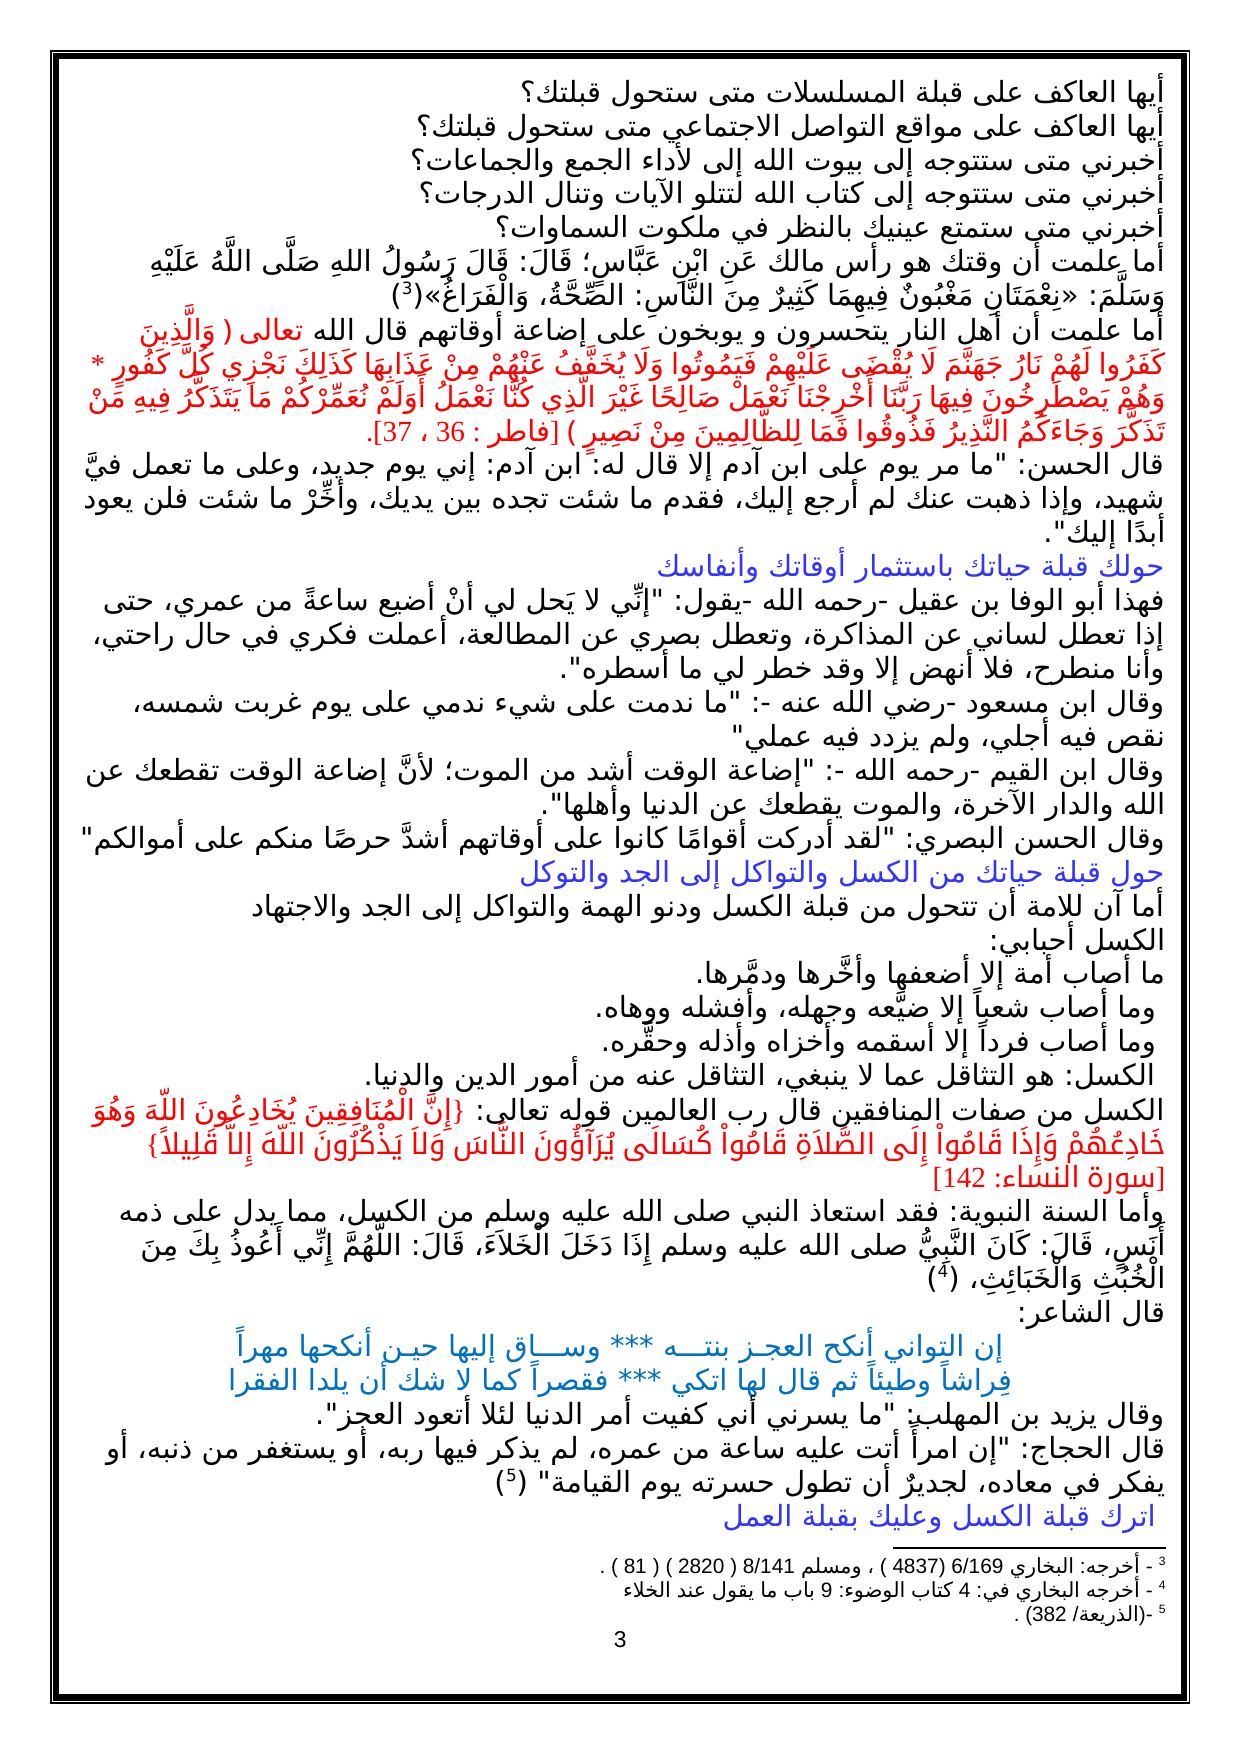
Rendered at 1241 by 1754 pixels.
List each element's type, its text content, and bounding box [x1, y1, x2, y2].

text وقال الحسن البصري: "لقد أدركت أقوامًا كانوا على أوقاتهم أشدَّ حرصًا منكم على أموالكم" [75, 821, 1165, 855]
text إن التواني أنكح العجـز بنتـــه *** وســـاق إليها حيـن أنكحها مهراً [75, 1330, 1165, 1364]
text قال الحجاج: "إن امرأً أتت عليه ساعة من عمره، لم يذكر فيها ربه، أو يستغفر من ذنبه، أو يفكر في معاده، لجديرٌ أن تطول حسرته يوم القيامة" () [75, 1432, 1165, 1499]
text وما أصاب شعباً إلا ضيَّعه وجهله، وأفشله ووهاه. [75, 991, 1165, 1025]
text وأما السنة النبوية: فقد استعاذ النبي صلى الله عليه وسلم من الكسل، مما يدل على ذمه أَنَسٍ، قَالَ: كَانَ النَّبِيُّ صلى الله عليه وسلم إِذَا دَخَلَ الْخَلاَءَ، قَالَ: اللَّهُمَّ إِنِّي أَعُوذُ بِكَ مِنَ الْخُبُثِ وَالْخَبَائِثِ، () [75, 1194, 1165, 1296]
text وقال ابن القيم -رحمه الله -: "إضاعة الوقت أشد من الموت؛ لأنَّ إضاعة الوقت تقطعك عن الله والدار الآخرة، والموت يقطعك عن الدنيا وأهلها". [75, 753, 1165, 821]
text حولك قبلة حياتك باستثمار أوقاتك وأنفاسك [75, 549, 1165, 583]
text أخبرني متى ستمتع عينيك بالنظر في ملكوت السماوات؟ [75, 211, 1165, 245]
text اترك قبلة الكسل وعليك بقبلة العمل [75, 1499, 1165, 1533]
text الكسل من صفات المنافقين قال رب العالمين قوله تعالى: {إِنَّ الْمُنَافِقِينَ يُخَادِعُونَ اللّهَ وَهُوَ خَادِعُهُمْ وَإِذَا قَامُواْ إِلَى الصَّلاَةِ قَامُواْ كُسَالَى يُرَآؤُونَ النَّاسَ وَلاَ يَذْكُرُونَ اللّهَ إِلاَّ قَلِيلاً} [سورة النساء: 142] [75, 1093, 1165, 1194]
text وقال ابن مسعود -رضي الله عنه -: "ما ندمت على شيء ندمي على يوم غربت شمسه، نقص فيه أجلي، ولم يزدد فيه عملي" [75, 685, 1165, 753]
text الكسل أحبابي: [75, 923, 1165, 957]
text أيها العاكف على مواقع التواصل الاجتماعي متى ستحول قبلتك؟ [75, 109, 1165, 143]
text فهذا أبو الوفا بن عقيل -رحمه الله -يقول: "إنِّي لا يَحل لي أنْ أضيع ساعةً من عمري، حتى إذا تعطل لساني عن المذاكرة، وتعطل بصري عن المطالعة، أعملت فكري في حال راحتي، وأنا منطرح، فلا أنهض إلا وقد خطر لي ما أسطره". [75, 583, 1165, 685]
text أما علمت أن وقتك هو رأس مالك عَنِ ابْنِ عَبَّاسٍ؛ قَالَ: قَالَ رَسُولُ اللهِ صَلَّى اللَّهُ عَلَيْهِ وَسَلَّمَ: «نِعْمَتَانِ مَغْبُونٌ فِيهِمَا كَثِيرٌ مِنَ النَّاسِ: الصِّحَّةُ، وَالْفَرَاغُ»() [75, 245, 1165, 313]
text وما أصاب فرداً إلا أسقمه وأخزاه وأذله وحقَّره. [75, 1025, 1165, 1059]
text حول قبلة حياتك من الكسل والتواكل إلى الجد والتوكل [75, 855, 1165, 889]
text أيها العاكف على قبلة المسلسلات متى ستحول قبلتك؟ [75, 75, 1165, 109]
text أما علمت أن أهل النار يتحسرون و يوبخون على إضاعة أوقاتهم قال الله تعالى ﴿ وَالَّذِينَ كَفَرُوا لَهُمْ نَارُ جَهَنَّمَ لَا يُقْضَى عَلَيْهِمْ فَيَمُوتُوا وَلَا يُخَفَّفُ عَنْهُمْ مِنْ عَذَابِهَا كَذَلِكَ نَجْزِي كُلَّ كَفُورٍ * وَهُمْ يَصْطَرِخُونَ فِيهَا رَبَّنَا أَخْرِجْنَا نَعْمَلْ صَالِحًا غَيْرَ الَّذِي كُنَّا نَعْمَلُ أَوَلَمْ نُعَمِّرْكُمْ مَا يَتَذَكَّرُ فِيهِ مَنْ تَذَكَّرَ وَجَاءَكُمُ النَّذِيرُ فَذُوقُوا فَمَا لِلظَّالِمِينَ مِنْ نَصِيرٍ ﴾ [فاطر : 36 ، 37]. [75, 313, 1165, 447]
text الكسل: هو التثاقل عما لا ينبغي، التثاقل عنه من أمور الدين والدنيا. [75, 1059, 1165, 1093]
text وقال يزيد بن المهلب: "ما يسرني أني كفيت أمر الدنيا لئلا أتعود العجز". [75, 1398, 1165, 1432]
text فِراشاً وطيئاً ثم قال لها اتكي *** فقصراً كما لا شك أن يلدا الفقرا [75, 1364, 1165, 1398]
text أخبرني متى ستتوجه إلى بيوت الله إلى لأداء الجمع والجماعات؟ [75, 143, 1165, 177]
text أخبرني متى ستتوجه إلى كتاب الله لتتلو الآيات وتنال الدرجات؟ [75, 177, 1165, 211]
text أما آن للامة أن تتحول من قبلة الكسل ودنو الهمة والتواكل إلى الجد والاجتهاد [75, 889, 1165, 923]
text ما أصاب أمة إلا أضعفها وأخَّرها ودمَّرها. [75, 957, 1165, 991]
text قال الحسن: "ما مر يوم على ابن آدم إلا قال له: ابن آدم: إني يوم جديد، وعلى ما تعمل فيَّ شهيد، وإذا ذهبت عنك لم أرجع إليك، فقدم ما شئت تجده بين يديك، وأخِّرْ ما شئت فلن يعود أبدًا إليك". [75, 447, 1165, 549]
text قال الشاعر: [75, 1296, 1165, 1330]
